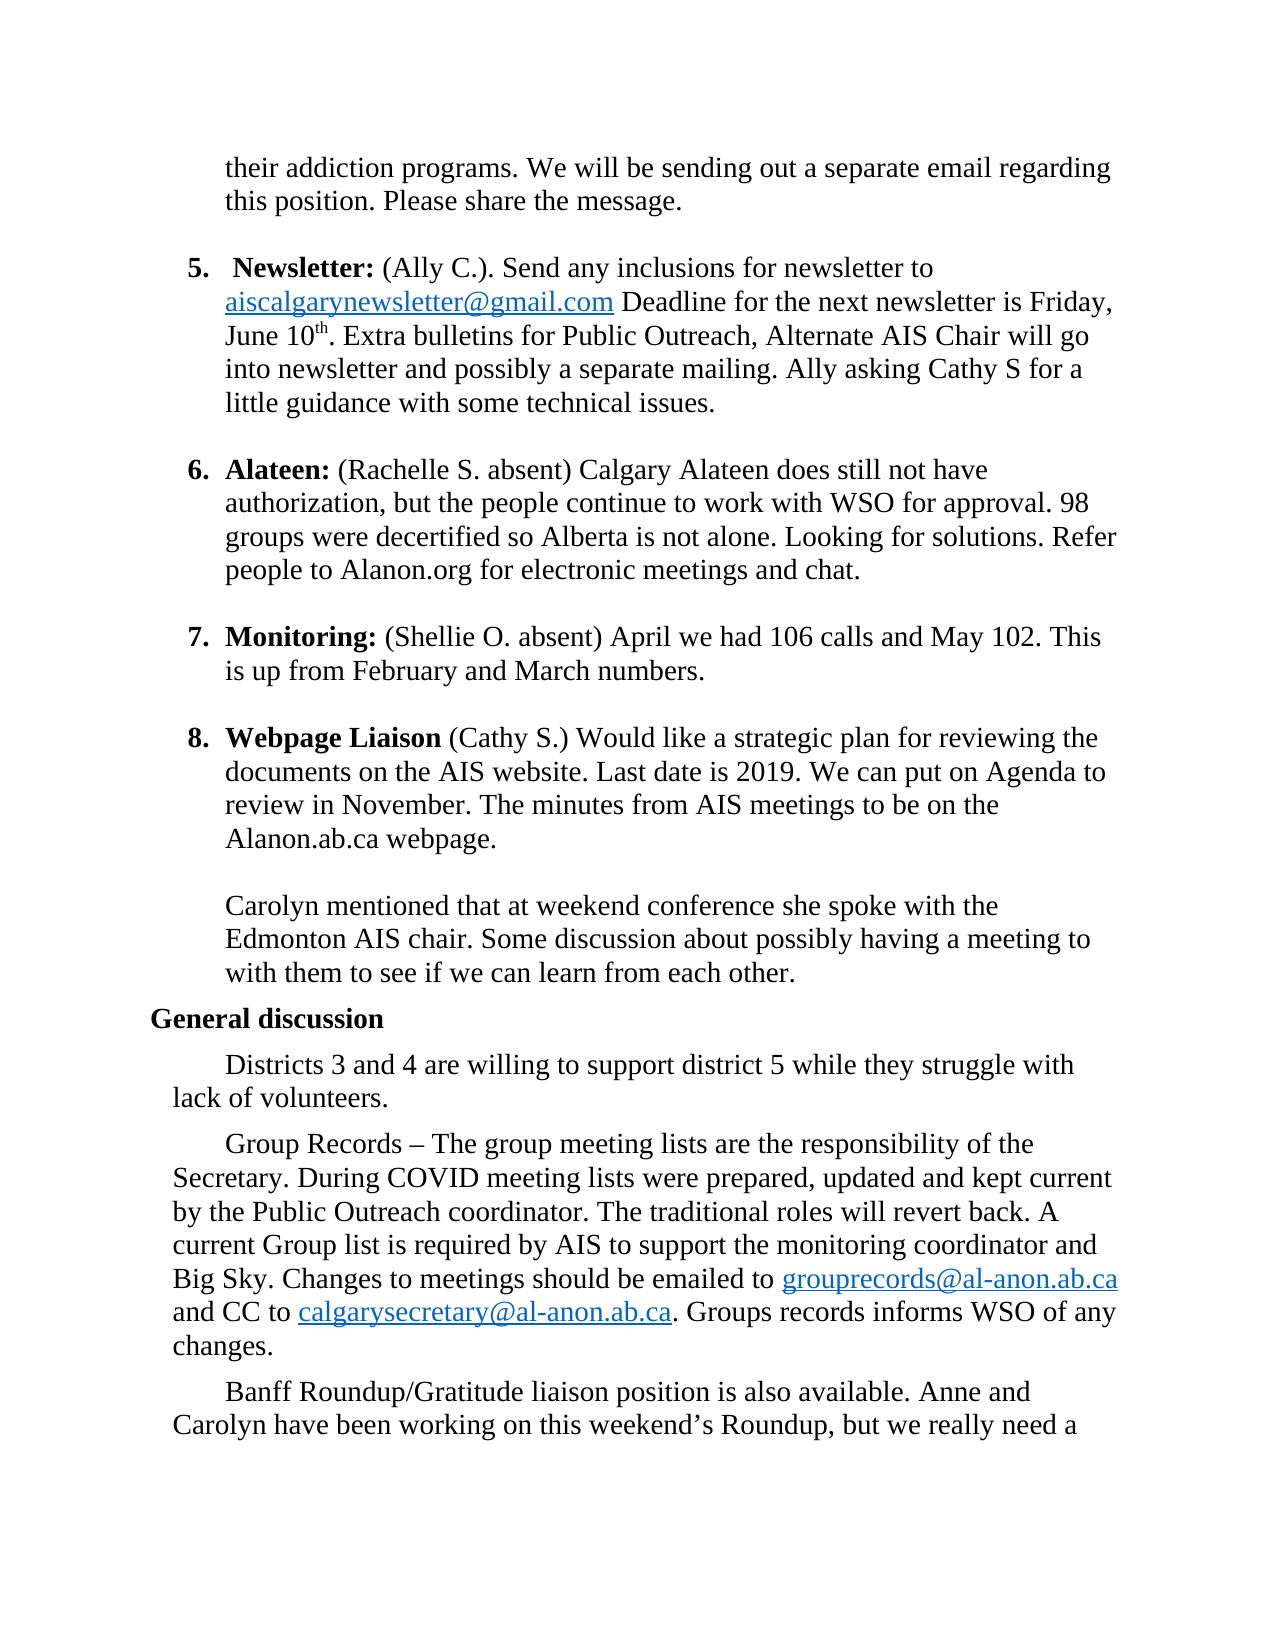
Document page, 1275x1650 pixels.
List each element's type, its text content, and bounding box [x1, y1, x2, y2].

list Webpage Liaison (Cathy S.) Would like a strategic plan for reviewing the documents on the AIS website. Last date is 2019. We can put on Agenda to review in November. The minutes from AIS meetings to be on the Alanon.ab.ca webpage. [187, 720, 1125, 854]
text Group Records – The group meeting lists are the responsibility of the Secretary. During COVID meeting lists were prepared, updated and kept current by the Public Outreach coordinator. The traditional roles will revert back. A current Group list is required by AIS to support the monitoring coordinator and Big Sky. Changes to meetings should be emailed to grouprecords@al-anon.ab.ca and CC to calgarysecretary@al-anon.ab.ca. Groups records informs WSO of any changes. [150, 1127, 1125, 1361]
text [150, 1374, 1125, 1441]
list Newsletter: (Ally C.). Send any inclusions for newsletter to aiscalgarynewsletter@gmail.com Deadline for the next newsletter is Friday, June 10th. Extra bulletins for Public Outreach, Alternate AIS Chair will go into newsletter and possibly a separate mailing. Ally asking Cathy S for a little guidance with some technical issues. [187, 251, 1125, 418]
list Monitoring: (Shellie O. absent) April we had 106 calls and May 102. This is up from February and March numbers. [187, 619, 1125, 687]
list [187, 150, 1125, 217]
list Alateen: (Rachelle S. absent) Calgary Alateen does still not have authorization, but the people continue to work with WSO for approval. 98 groups were decertified so Alberta is not alone. Looking for solutions. Refer people to Alanon.org for electronic meetings and chat. [187, 452, 1125, 586]
text Districts 3 and 4 are willing to support district 5 while they struggle with lack of volunteers. [150, 1047, 1125, 1114]
text General discussion [150, 1001, 1125, 1034]
list Carolyn mentioned that at weekend conference she spoke with the Edmonton AIS chair. Some discussion about possibly having a meeting to with them to see if we can learn from each other. [225, 888, 1125, 988]
